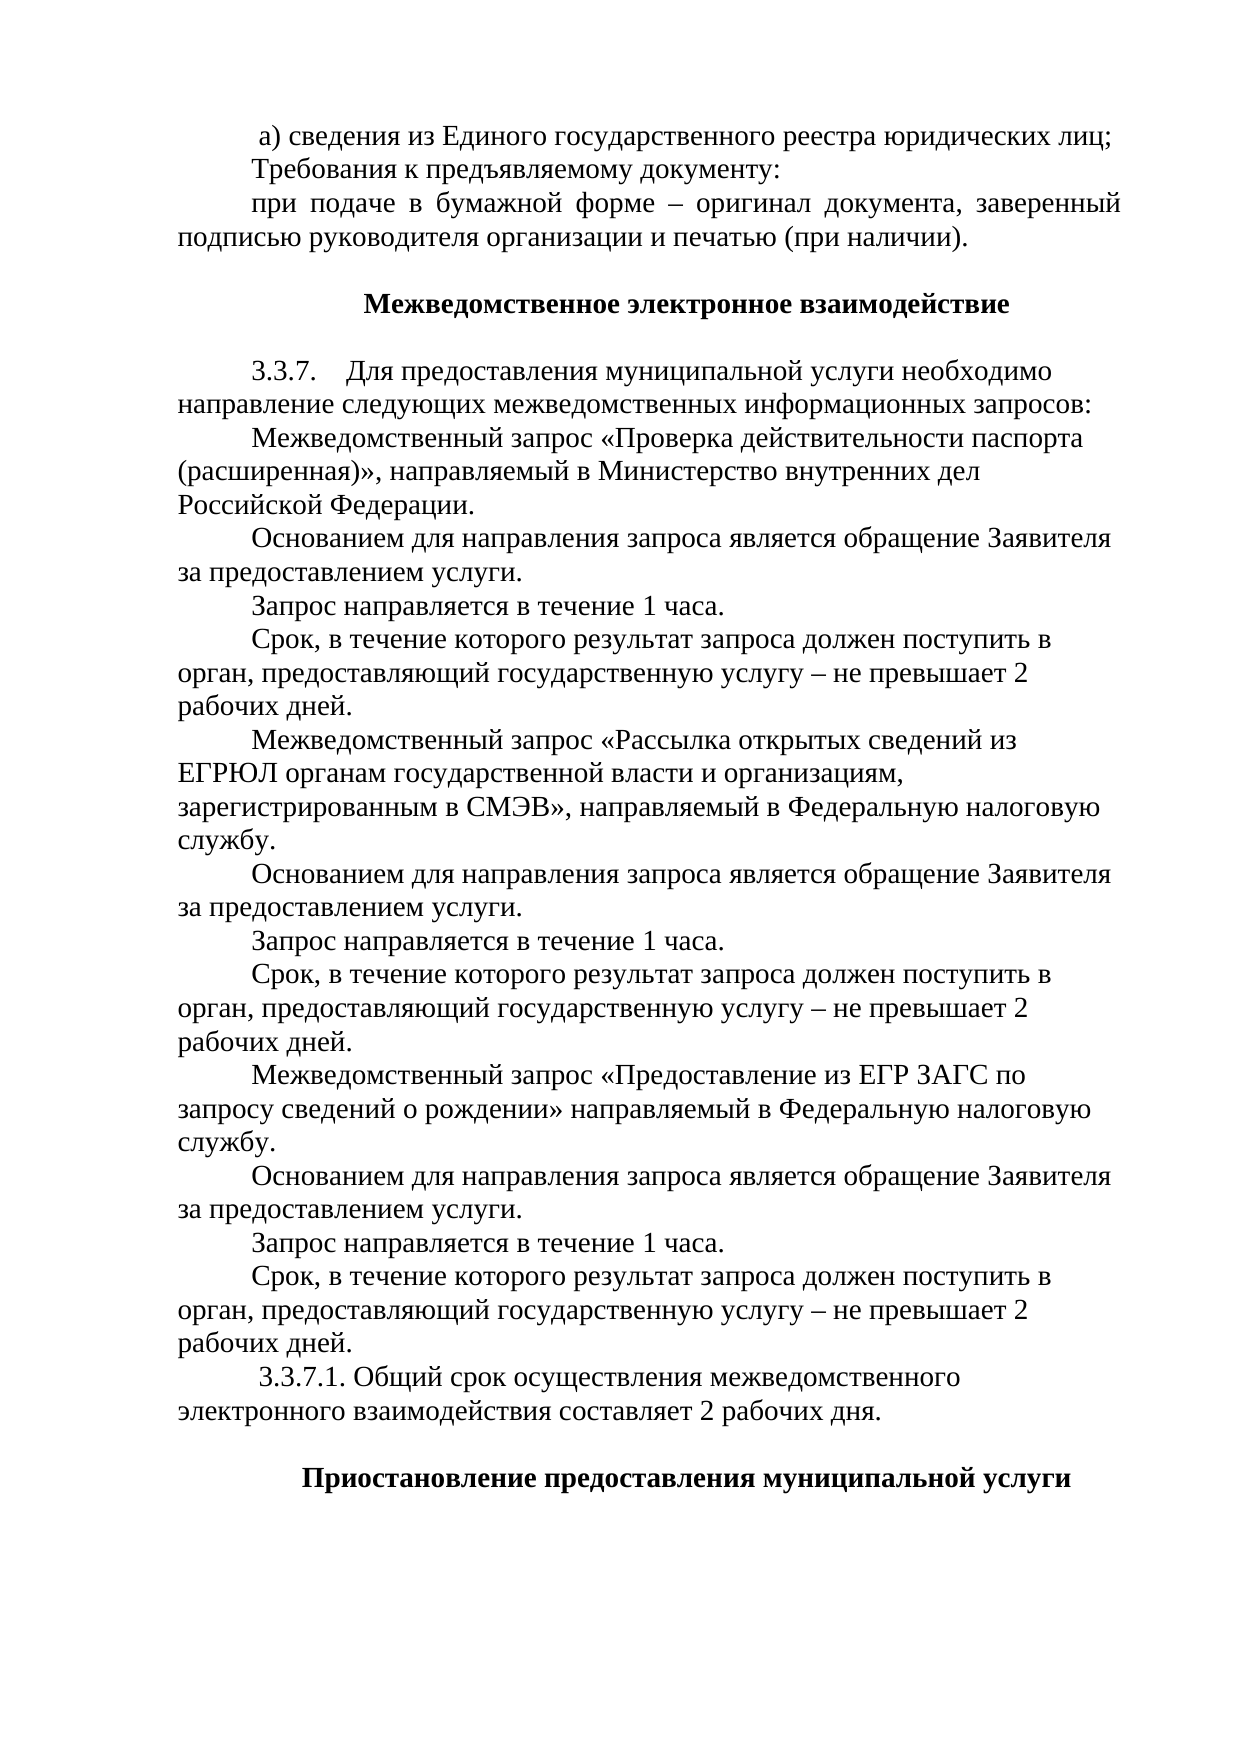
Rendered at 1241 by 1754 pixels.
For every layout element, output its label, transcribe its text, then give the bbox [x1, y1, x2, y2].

text Основанием для направления запроса является обращение Заявителя за предоставлением услуги. [177, 856, 1122, 923]
text Срок, в течение которого результат запроса должен поступить в орган, предоставляющий государственную услугу – не превышает 2 рабочих дней. [177, 1258, 1122, 1359]
text Запрос направляется в течение 1 часа. [177, 588, 1122, 621]
text Межведомственный запрос «Проверка действительности паспорта (расширенная)», направляемый в Министерство внутренних дел Российской Федерации. [177, 420, 1122, 521]
text Межведомственное электронное взаимодействие [177, 286, 1122, 319]
text Срок, в течение которого результат запроса должен поступить в орган, предоставляющий государственную услугу – не превышает 2 рабочих дней. [177, 957, 1122, 1057]
text 3.3.7.1. Общий срок осуществления межведомственного электронного взаимодействия составляет 2 рабочих дня. [177, 1359, 1122, 1426]
text Основанием для направления запроса является обращение Заявителя за предоставлением услуги. [177, 1158, 1122, 1225]
text Запрос направляется в течение 1 часа. [177, 1225, 1122, 1258]
text Запрос направляется в течение 1 часа. [177, 923, 1122, 957]
text Межведомственный запрос «Предоставление из ЕГР ЗАГС по запросу сведений о рождении» направляемый в Федеральную налоговую службу. [177, 1057, 1122, 1158]
text Межведомственный запрос «Рассылка открытых сведений из ЕГРЮЛ органам государственной власти и организациям, зарегистрированным в СМЭВ», направляемый в Федеральную налоговую службу. [177, 722, 1122, 856]
text Приостановление предоставления муниципальной услуги [177, 1460, 1122, 1493]
text при подаче в бумажной форме – оригинал документа, заверенный подписью руководителя организации и печатью (при наличии). [177, 185, 1122, 252]
text Основанием для направления запроса является обращение Заявителя за предоставлением услуги. [177, 521, 1122, 588]
text а) сведения из Единого государственного реестра юридических лиц; [177, 118, 1122, 152]
text Срок, в течение которого результат запроса должен поступить в орган, предоставляющий государственную услугу – не превышает 2 рабочих дней. [177, 621, 1122, 722]
text 3.3.7. Для предоставления муниципальной услуги необходимо направление следующих межведомственных информационных запросов: [177, 353, 1122, 420]
text Требования к предъявляемому документу: [177, 152, 1122, 185]
